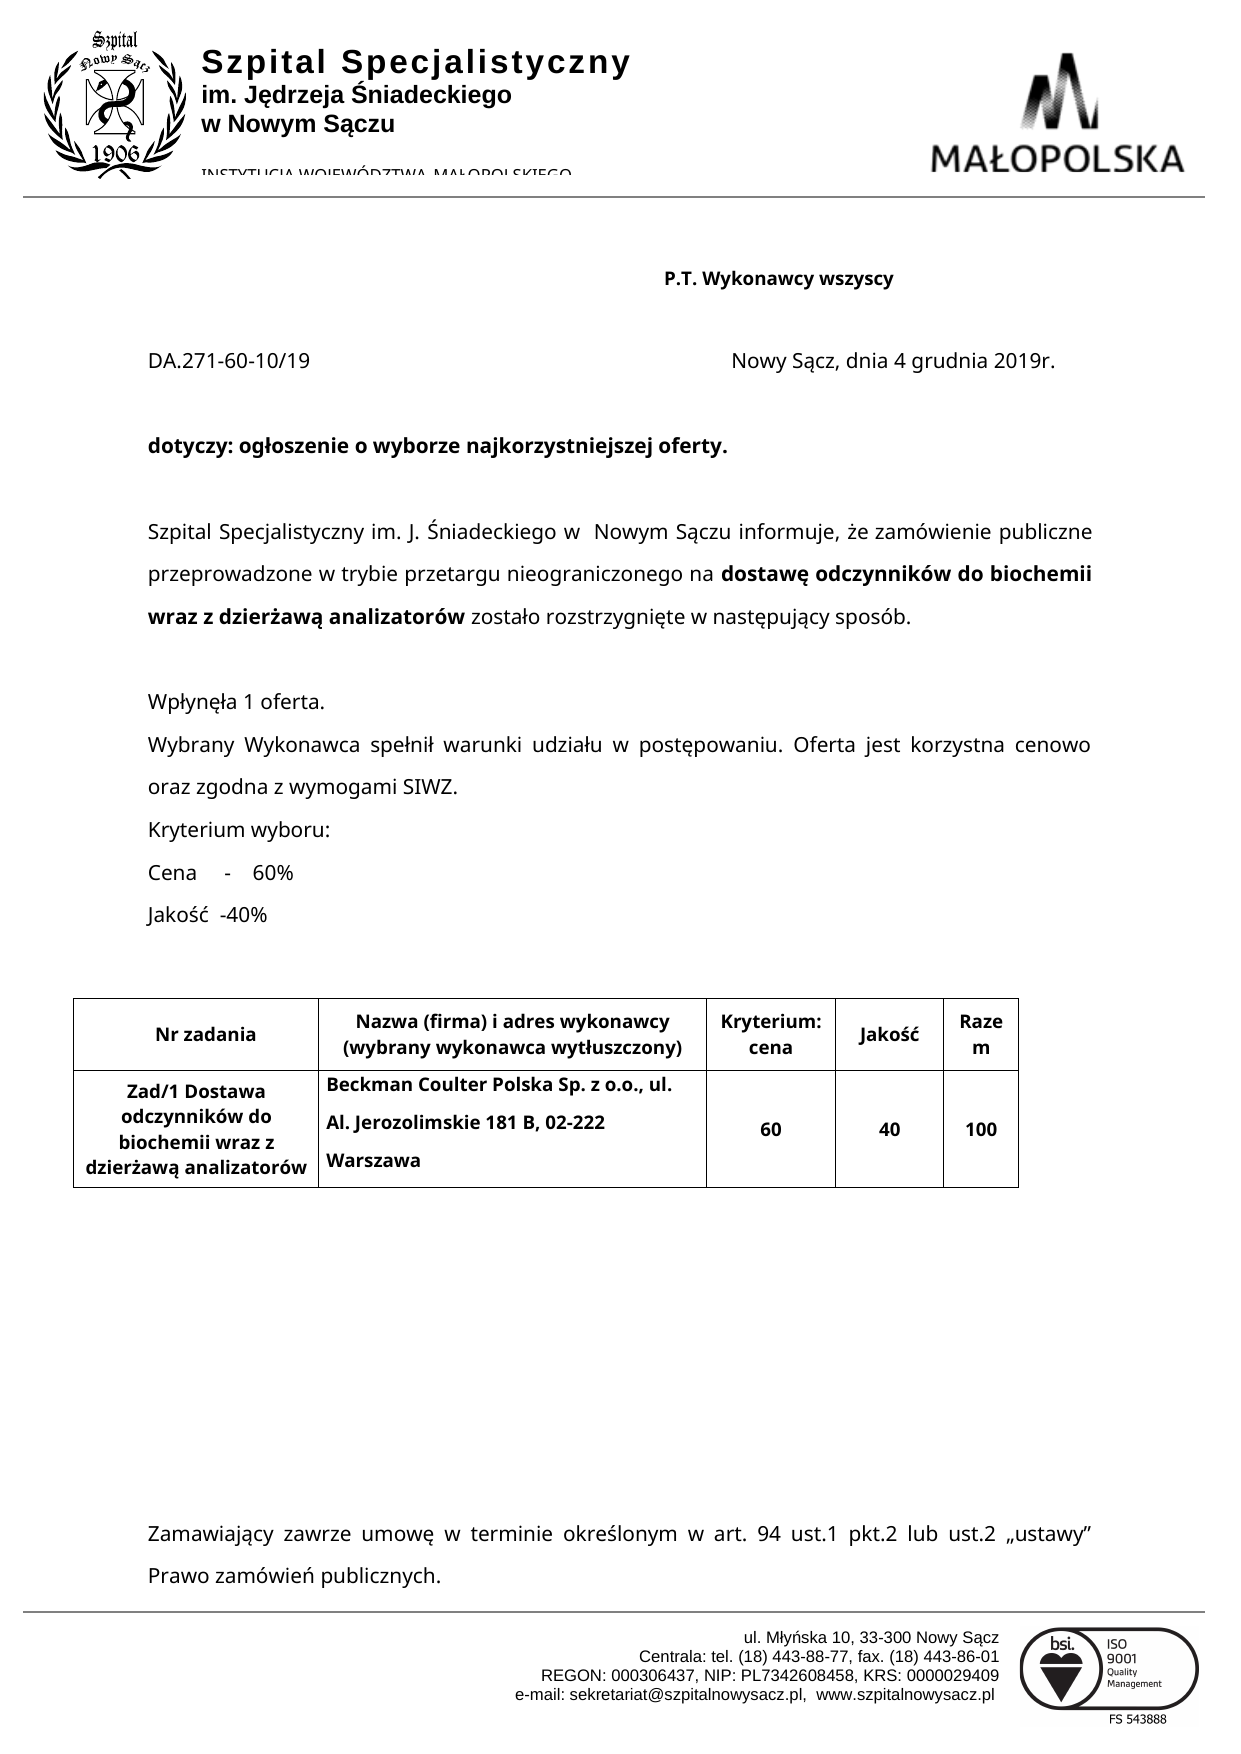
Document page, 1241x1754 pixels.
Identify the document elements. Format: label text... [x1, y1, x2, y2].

table_cell Beckman Coulter Polska Sp. z o.o., ul. Al. Jerozolimskie 181 B, 02-222 Warszawa [319, 1071, 706, 1187]
table_header Nr zadania [74, 999, 318, 1070]
table_header Nazwa (firma) i adres wykonawcy (wybrany wykonawca wytłuszczony) [319, 999, 706, 1070]
table_header Jakość [836, 999, 943, 1070]
text DA.271-60-10/19 Nowy Sącz, dnia 4 grudnia 2019r. [148, 346, 1092, 375]
table_header Razem [944, 999, 1018, 1070]
text Wybrany Wykonawca spełnił warunki udziału w postępowaniu. Oferta jest korzystna cenowo oraz zgodna z wymogami SIWZ. [148, 730, 1092, 801]
table_cell 40 [836, 1071, 943, 1187]
text Jakość -40% [148, 900, 1092, 929]
table_cell Zad/1 Dostawa odczynników do biochemii wraz z dzierżawą analizatorów [74, 1071, 318, 1187]
picture [923, 51, 1190, 171]
table_cell 60 [707, 1071, 835, 1187]
table_header Kryterium: cena [707, 999, 835, 1070]
text Zamawiający zawrze umowę w terminie określonym w art. 94 ust.1 pkt.2 lub ust.2 „ustawy” Prawo zamówień publicznych. [148, 1519, 1092, 1590]
text Szpital Specjalistyczny im. J. Śniadeckiego w Nowym Sączu informuje, że zamówienie publiczne przeprowadzone w trybie przetargu nieograniczonego na dostawę odczynników do biochemii wraz z dzierżawą analizatorów zostało rozstrzygnięte w następujący sposób. [148, 517, 1092, 631]
table_cell 100 [944, 1071, 1018, 1187]
text P.T. Wykonawcy wszyscy [664, 266, 1092, 291]
text dotyczy: ogłoszenie o wyborze najkorzystniejszej oferty. [148, 432, 1092, 460]
picture [1019, 1626, 1199, 1727]
text Wpłynęła 1 oferta. [148, 687, 1092, 716]
text Kryterium wyboru: [148, 815, 1092, 843]
text Cena - 60% [148, 858, 1092, 886]
